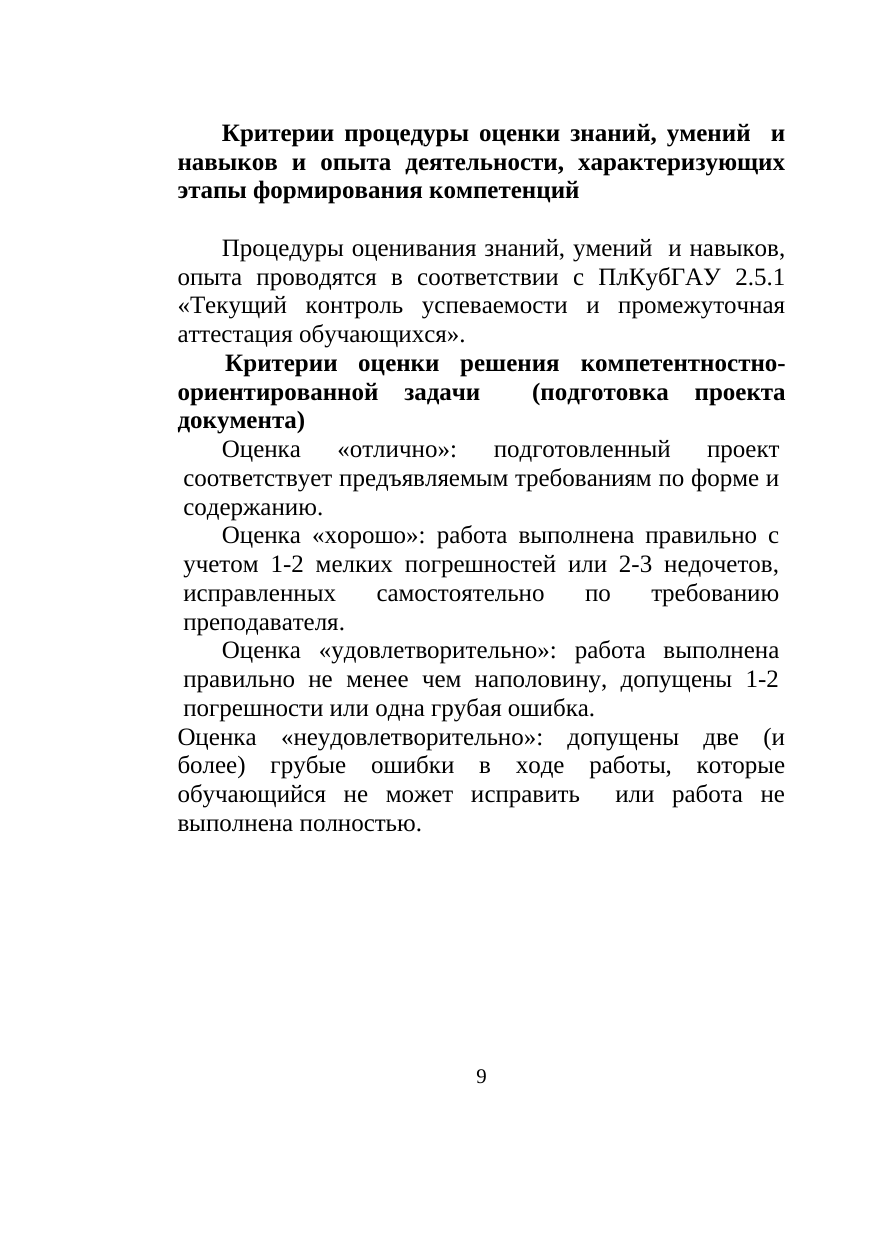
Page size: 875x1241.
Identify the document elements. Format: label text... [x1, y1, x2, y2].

text Оценка «хорошо»: работа выполнена правильно с учетом 1-2 мелких погрешностей или 2-3 недочетов, исправленных самостоятельно по требованию преподавателя. [183, 521, 779, 636]
text Оценка «отлично»: подготовленный проект соответствует предъявляемым требованиям по форме и содержанию. [183, 434, 779, 521]
text Оценка «неудовлетворительно»: допущены две (и более) грубые ошибки в ходе работы, которые обучающийся не может исправить или работа не выполнена полностью. [177, 722, 786, 837]
text Оценка «удовлетворительно»: работа выполнена правильно не менее чем наполовину, допущены 1-2 погрешности или одна грубая ошибка. [183, 636, 779, 722]
text Критерии оценки решения компетентностно-ориентированной задачи (подготовка проекта документа) [177, 348, 786, 434]
list Критерии процедуры оценки знаний, умений и навыков и опыта деятельности, характеризующих этапы формирования компетенций [177, 118, 786, 204]
text Процедуры оценивания знаний, умений и навыков, опыта проводятся в соответствии с ПлКубГАУ 2.5.1 «Текущий контроль успеваемости и промежуточная аттестация обучающихся». [177, 233, 786, 348]
